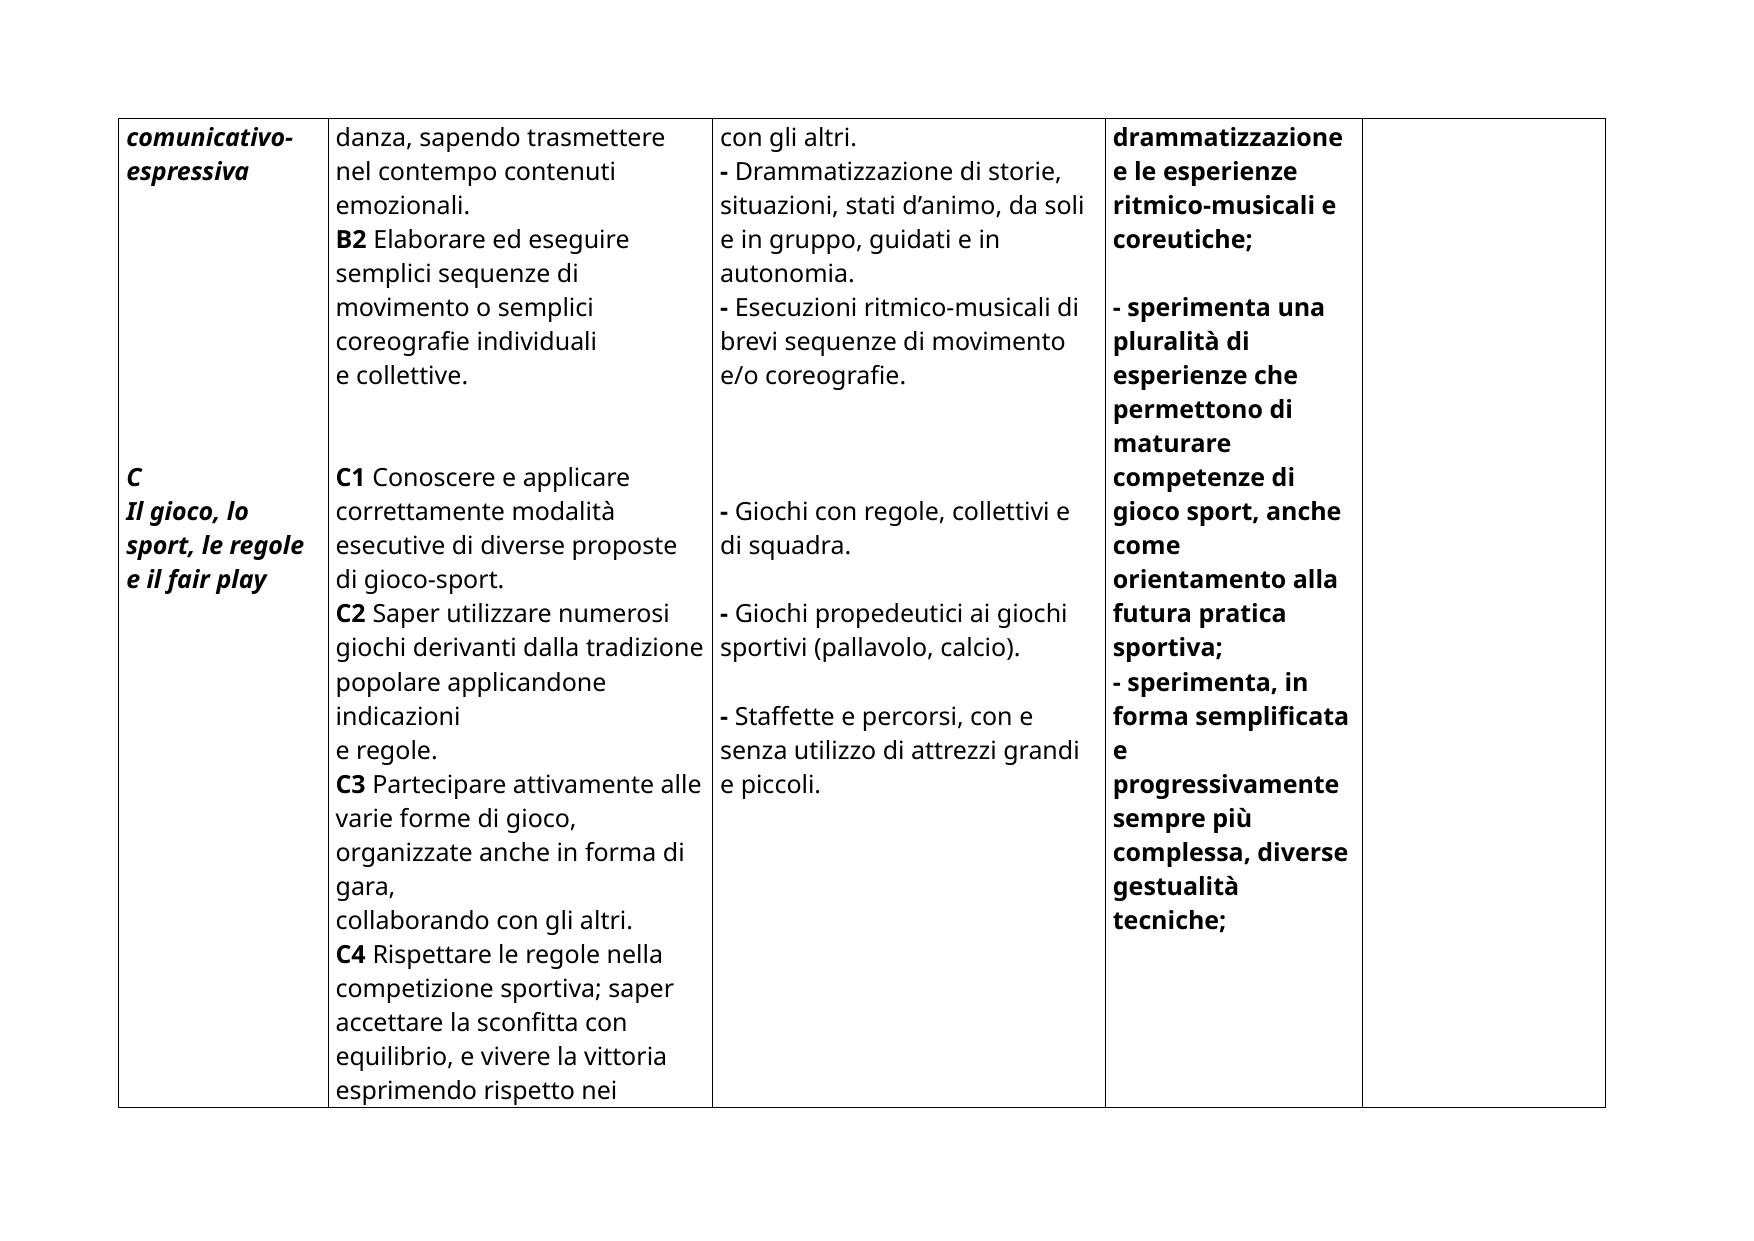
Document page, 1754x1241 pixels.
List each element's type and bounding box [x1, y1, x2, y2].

table_cell [119, 119, 328, 1107]
table_cell [329, 119, 712, 1107]
table_cell [1363, 119, 1605, 1107]
table_cell [1106, 119, 1362, 1107]
table_cell [713, 119, 1105, 1107]
